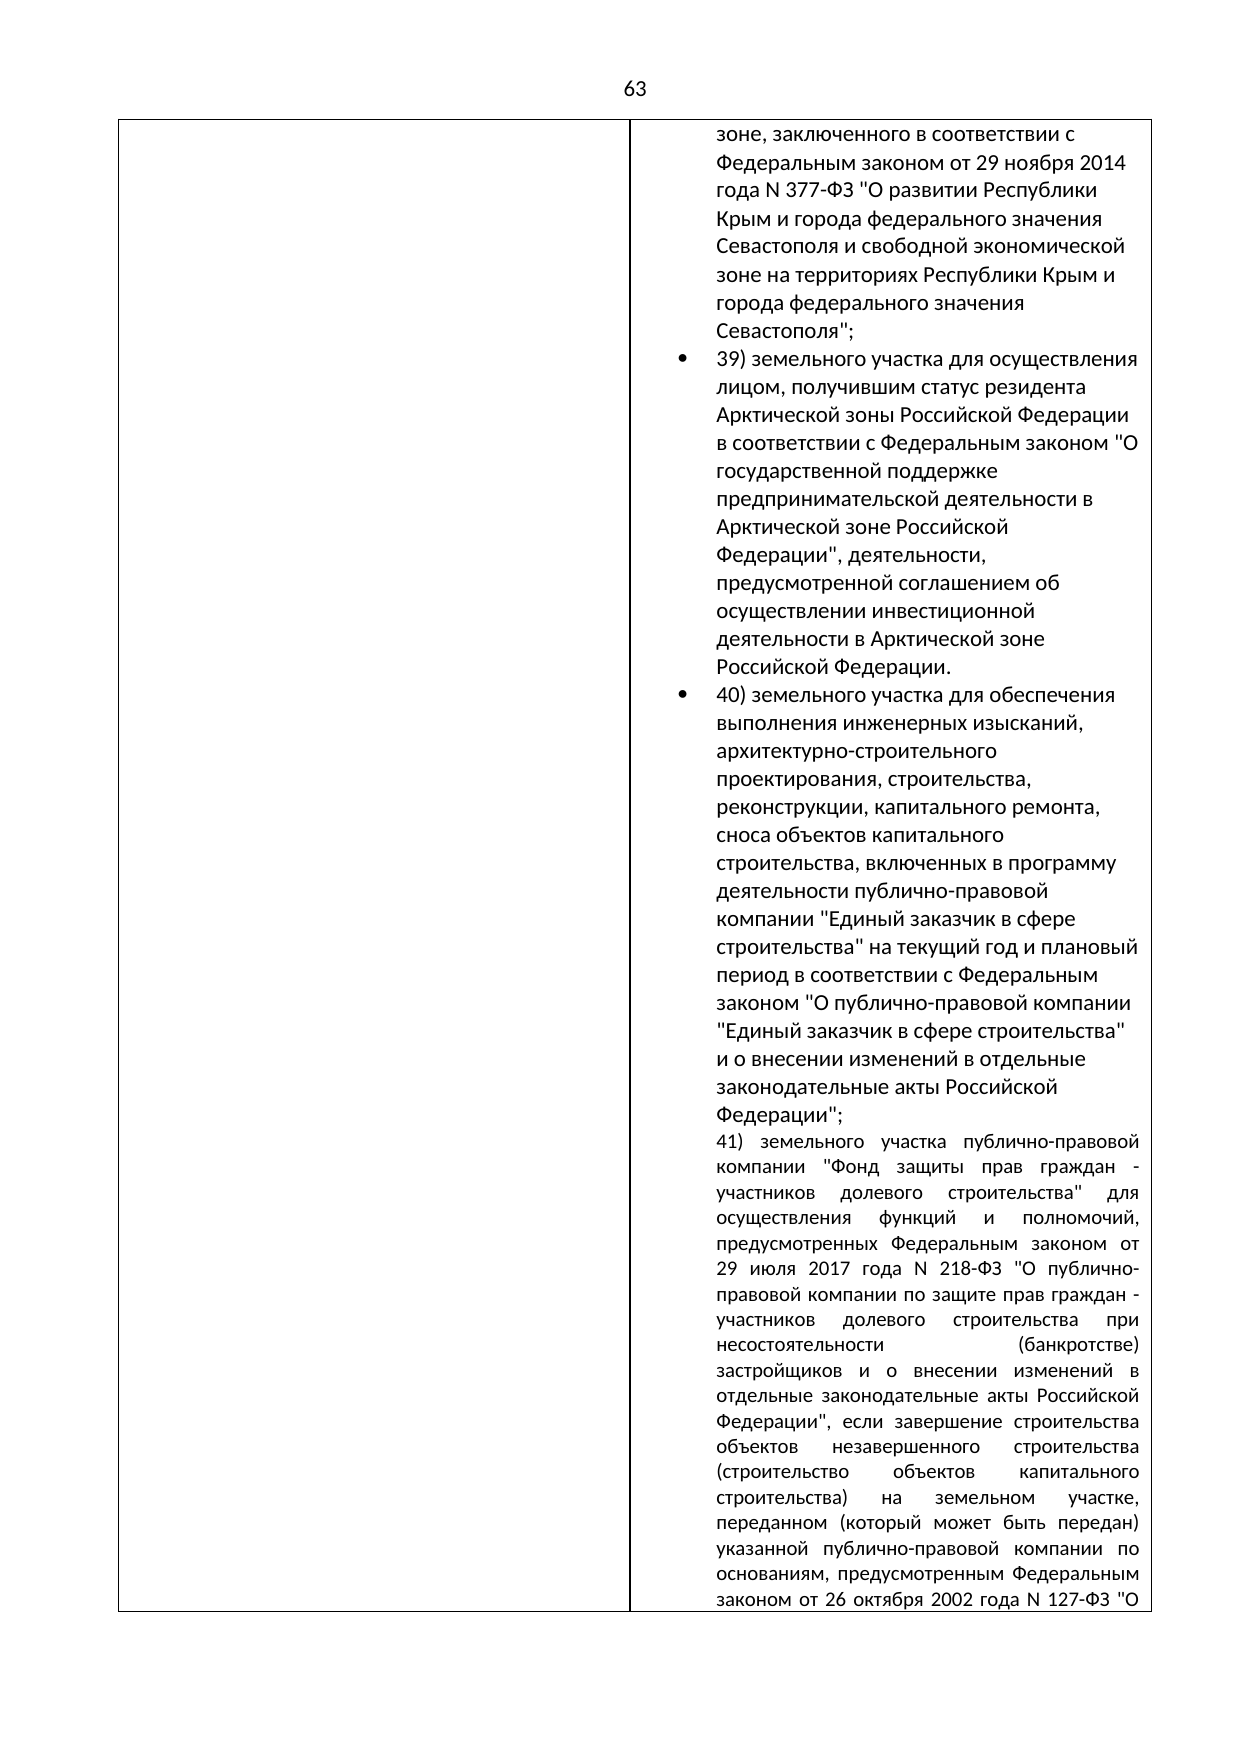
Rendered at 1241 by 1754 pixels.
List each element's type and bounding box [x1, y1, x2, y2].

table_cell [631, 120, 1151, 1611]
table_cell [119, 120, 629, 1611]
